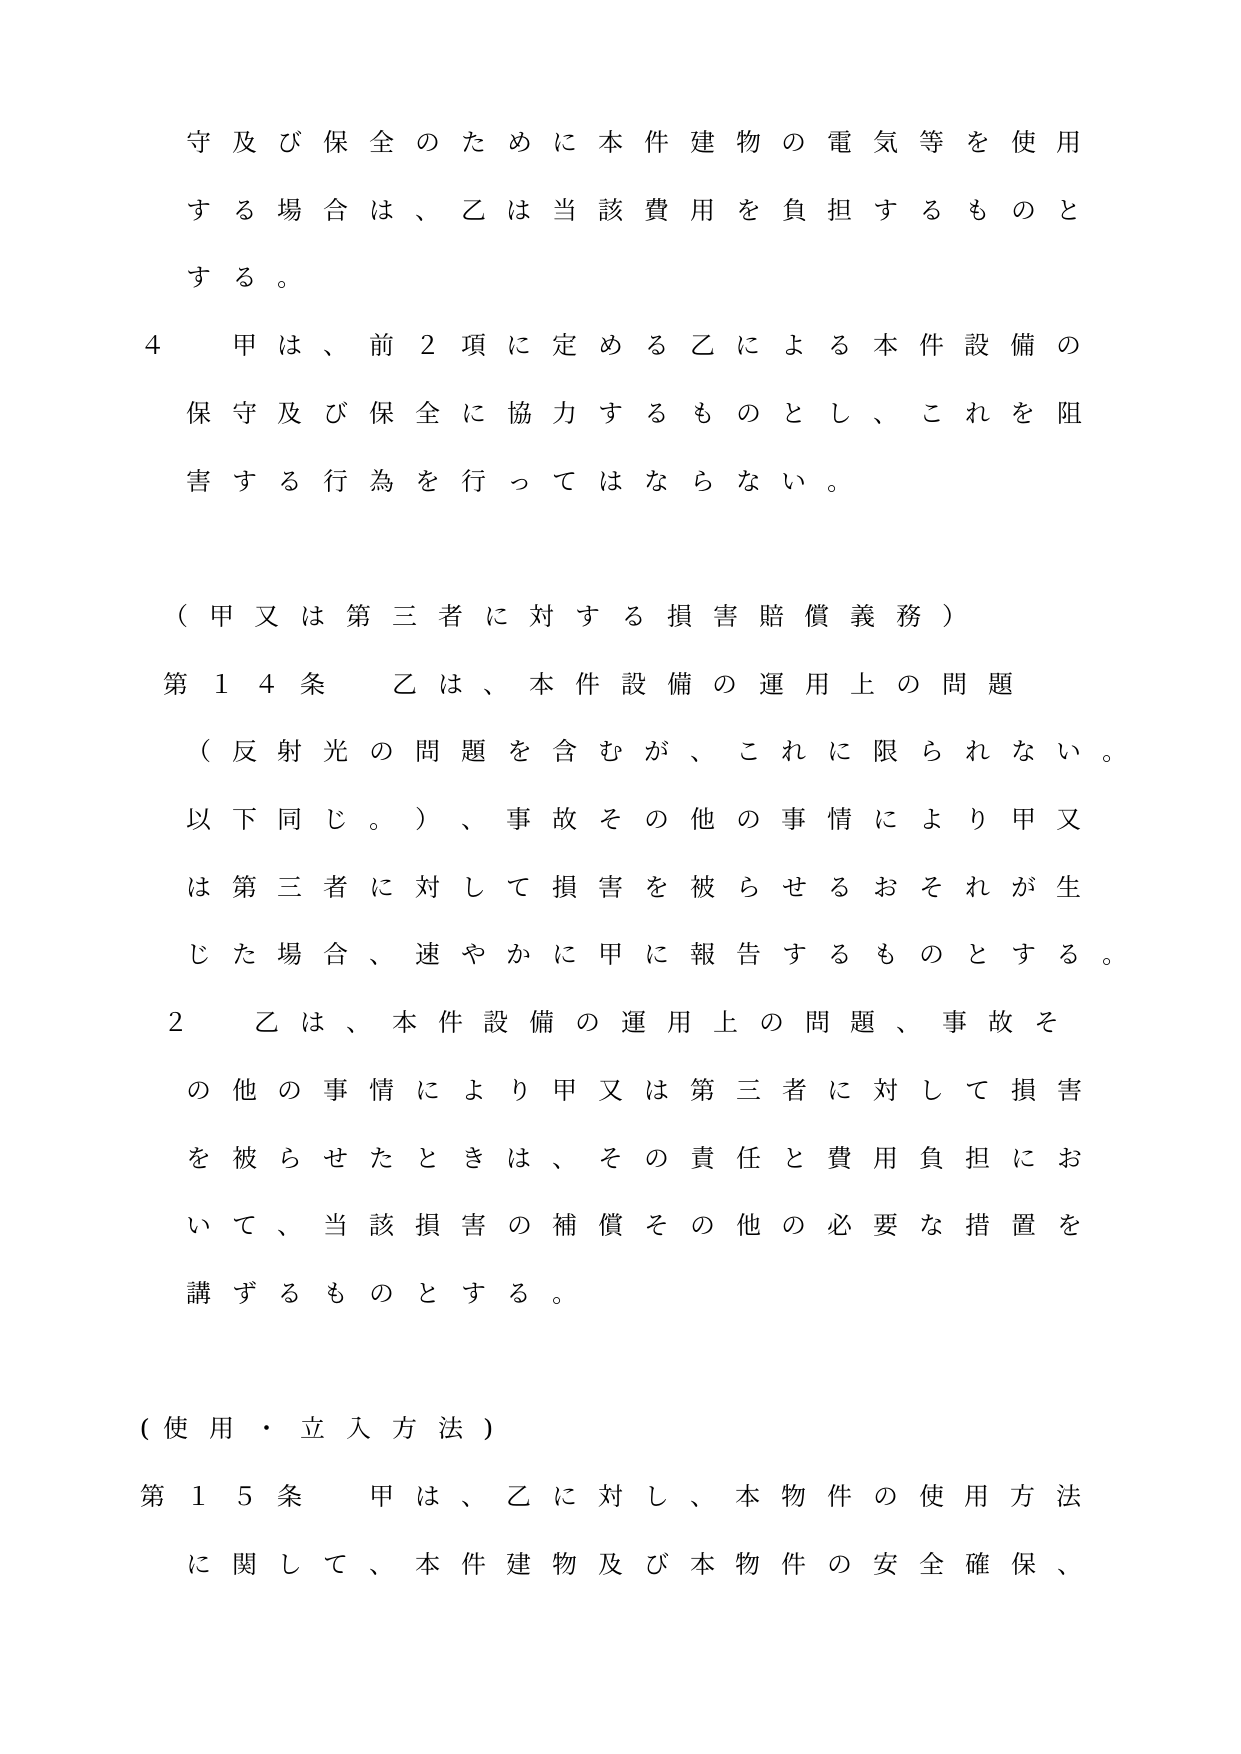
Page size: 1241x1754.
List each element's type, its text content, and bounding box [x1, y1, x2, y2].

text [140, 107, 1103, 310]
text （甲又は第三者に対する損害賠償義務） [140, 581, 1103, 648]
text 第１４条 乙は、本件設備の運用上の問題（反射光の問題を含むが、これに限られない。以下同じ。）、事故その他の事情により甲又は第三者に対して損害を被らせるおそれが生じた場合、速やかに甲に報告するものとする。 [140, 648, 1103, 987]
text ４ 甲は、前２項に定める乙による本件設備の保守及び保全に協力するものとし、これを阻害する行為を行ってはならない。 [140, 310, 1103, 513]
text ２ 乙は、本件設備の運用上の問題、事故その他の事情により甲又は第三者に対して損害を被らせたときは、その責任と費用負担において、当該損害の補償その他の必要な措置を講ずるものとする。 [140, 987, 1103, 1326]
text (使用・立入方法) [140, 1393, 1103, 1461]
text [140, 1461, 1103, 1596]
